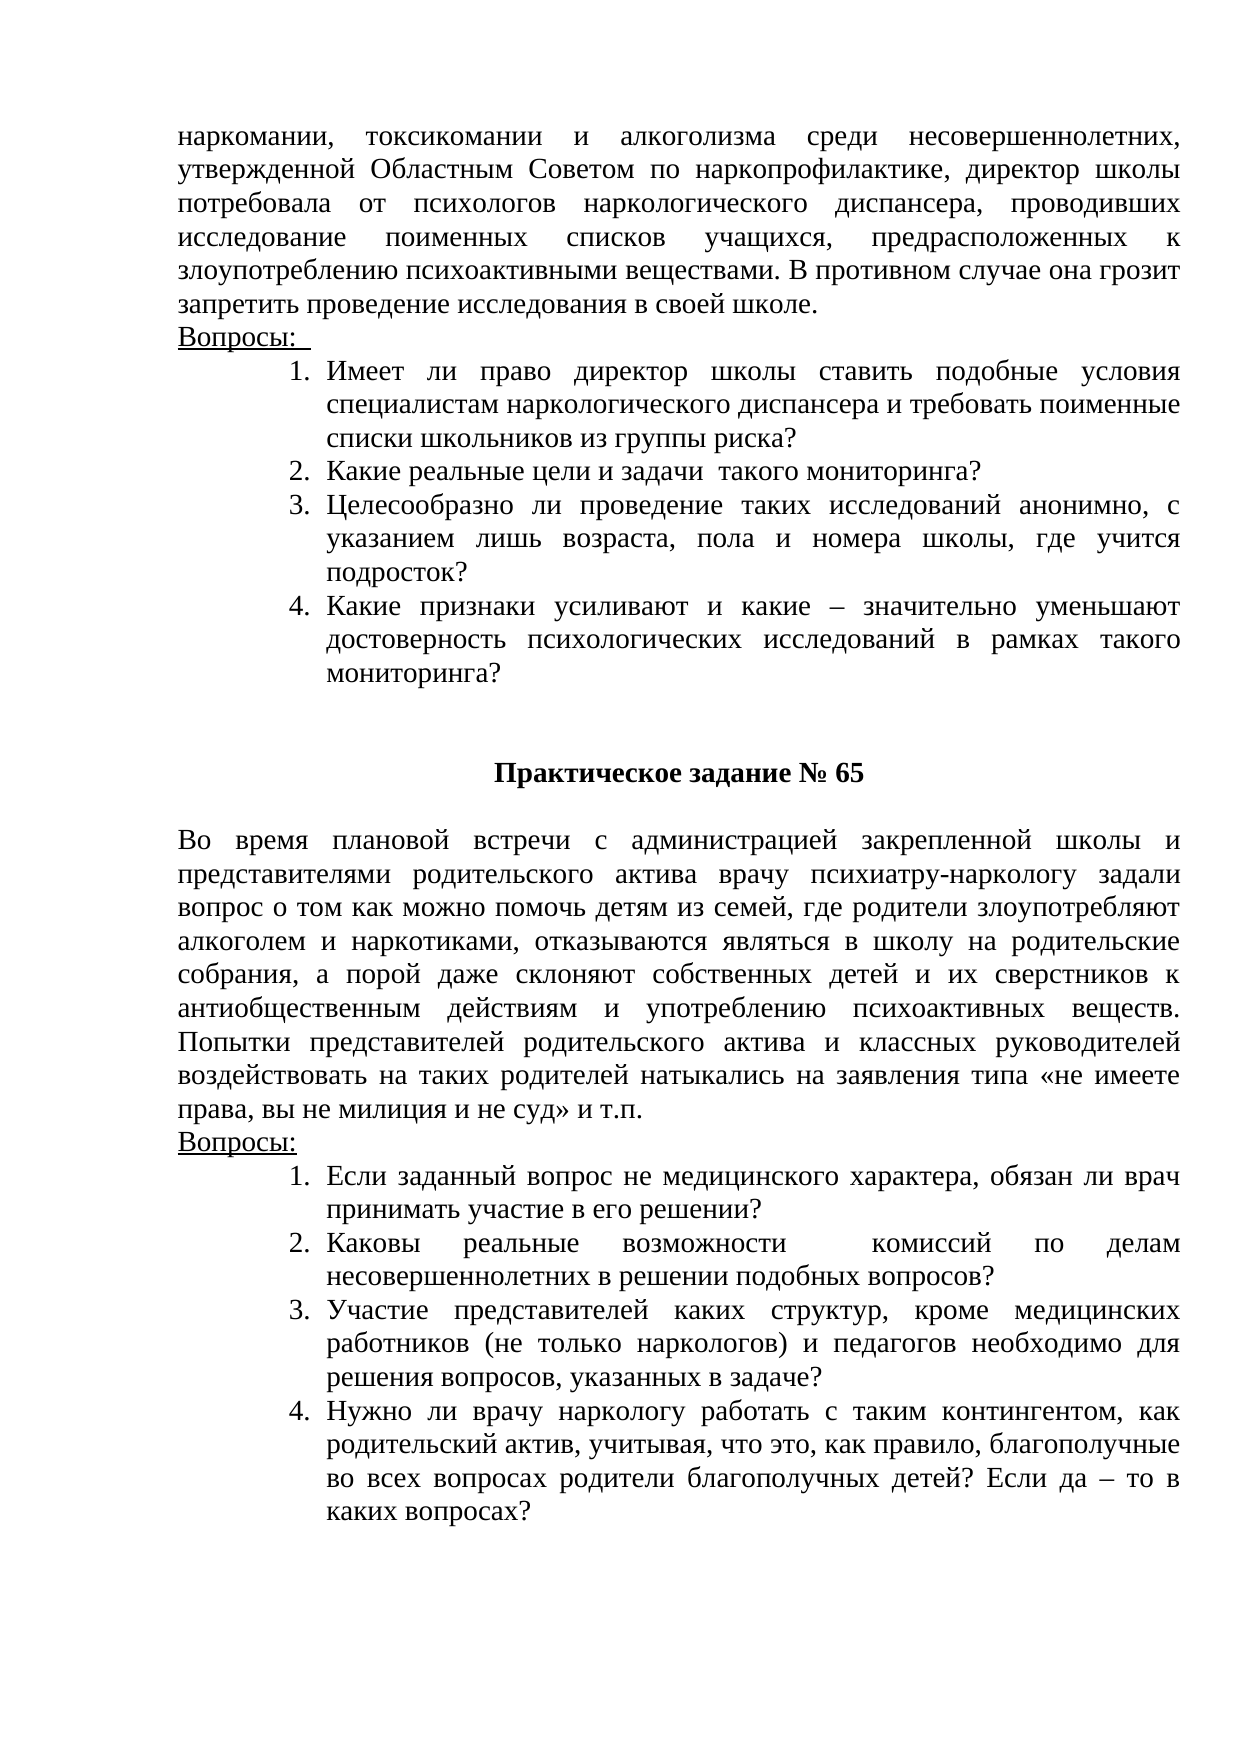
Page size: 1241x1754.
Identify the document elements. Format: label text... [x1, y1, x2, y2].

text Вопросы: [177, 1124, 1181, 1158]
list Какие признаки усиливают и какие – значительно уменьшают достоверность психологических исследований в рамках такого мониторинга? [288, 588, 1181, 688]
list Имеет ли право директор школы ставить подобные условия специалистам наркологического диспансера и требовать поименные списки школьников из группы риска? [288, 353, 1181, 453]
list Участие представителей каких структур, кроме медицинских работников (не только наркологов) и педагогов необходимо для решения вопросов, указанных в задаче? [288, 1292, 1181, 1393]
list Если заданный вопрос не медицинского характера, обязан ли врач принимать участие в его решении? [288, 1158, 1181, 1225]
text Вопросы: [177, 319, 1181, 353]
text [177, 118, 1181, 319]
list Целесообразно ли проведение таких исследований анонимно, с указанием лишь возраста, пола и номера школы, где учится подросток? [288, 487, 1181, 588]
list Какие реальные цели и задачи такого мониторинга? [288, 453, 1181, 487]
list Нужно ли врачу наркологу работать с таким контингентом, как родительский актив, учитывая, что это, как правило, благополучные во всех вопросах родители благополучных детей? Если да – то в каких вопросах? [288, 1393, 1181, 1527]
text Практическое задание № 65 [177, 755, 1181, 789]
text Во время плановой встречи с администрацией закрепленной школы и представителями родительского актива врачу психиатру-наркологу задали вопрос о том как можно помочь детям из семей, где родители злоупотребляют алкоголем и наркотиками, отказываются являться в школу на родительские собрания, а порой даже склоняют собственных детей и их сверстников к антиобщественным действиям и употреблению психоактивных веществ. Попытки представителей родительского актива и классных руководителей воздействовать на таких родителей натыкались на заявления типа «не имеете права, вы не милиция и не суд» и т.п. [177, 822, 1181, 1124]
list Каковы реальные возможности комиссий по делам несовершеннолетних в решении подобных вопросов? [288, 1225, 1181, 1292]
